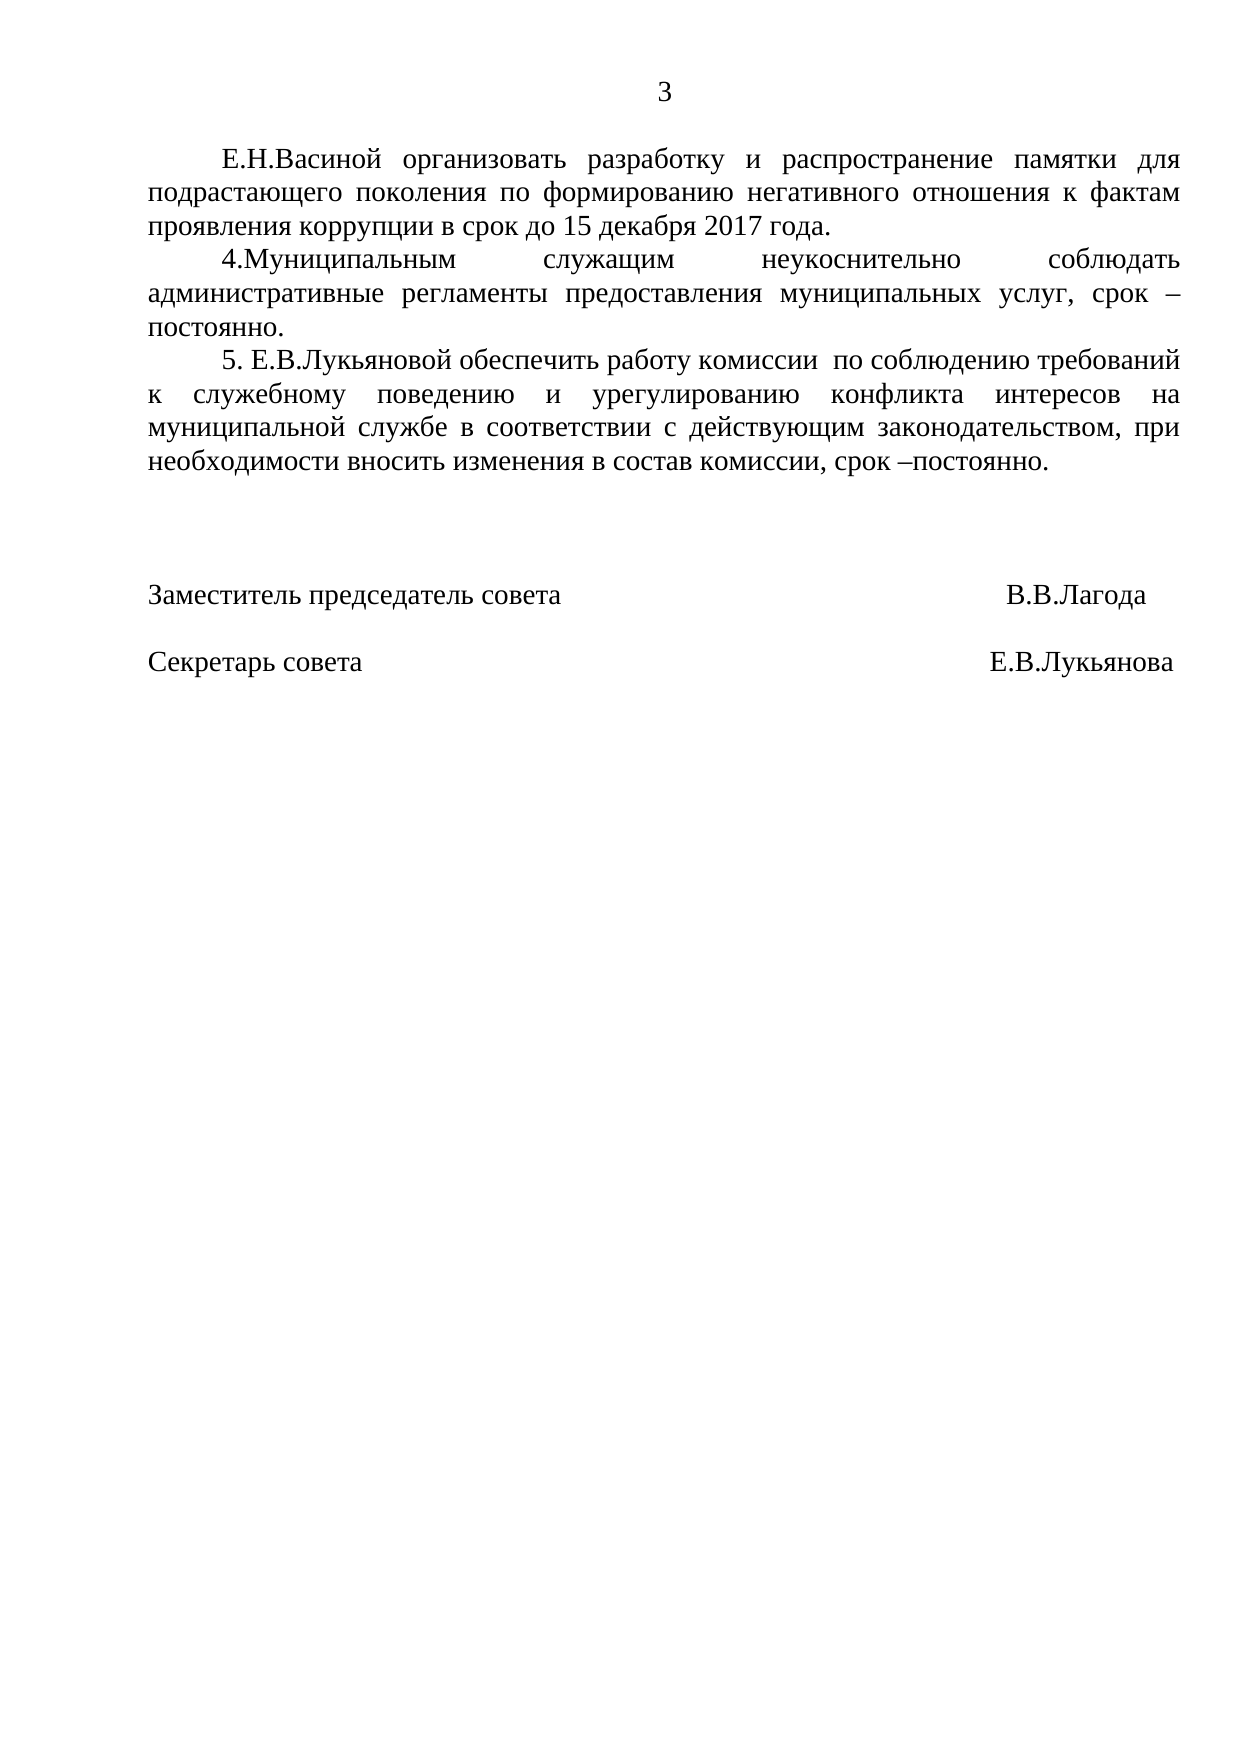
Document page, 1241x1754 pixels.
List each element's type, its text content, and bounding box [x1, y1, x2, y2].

text Е.Н.Васиной организовать разработку и распространение памятки для подрастающего поколения по формированию негативного отношения к фактам проявления коррупции в срок до 15 декабря 2017 года. [148, 141, 1181, 242]
text 4.Муниципальным служащим неукоснительно соблюдать административные регламенты предоставления муниципальных услуг, срок –постоянно. [148, 242, 1181, 342]
text Заместитель председатель совета В.В.Лагода [148, 577, 1181, 611]
text Секретарь совета Е.В.Лукьянова [148, 644, 1181, 678]
text 5. Е.В.Лукьяновой обеспечить работу комиссии по соблюдению требований к служебному поведению и урегулированию конфликта интересов на муниципальной службе в соответствии с действующим законодательством, при необходимости вносить изменения в состав комиссии, срок –постоянно. [148, 342, 1181, 476]
